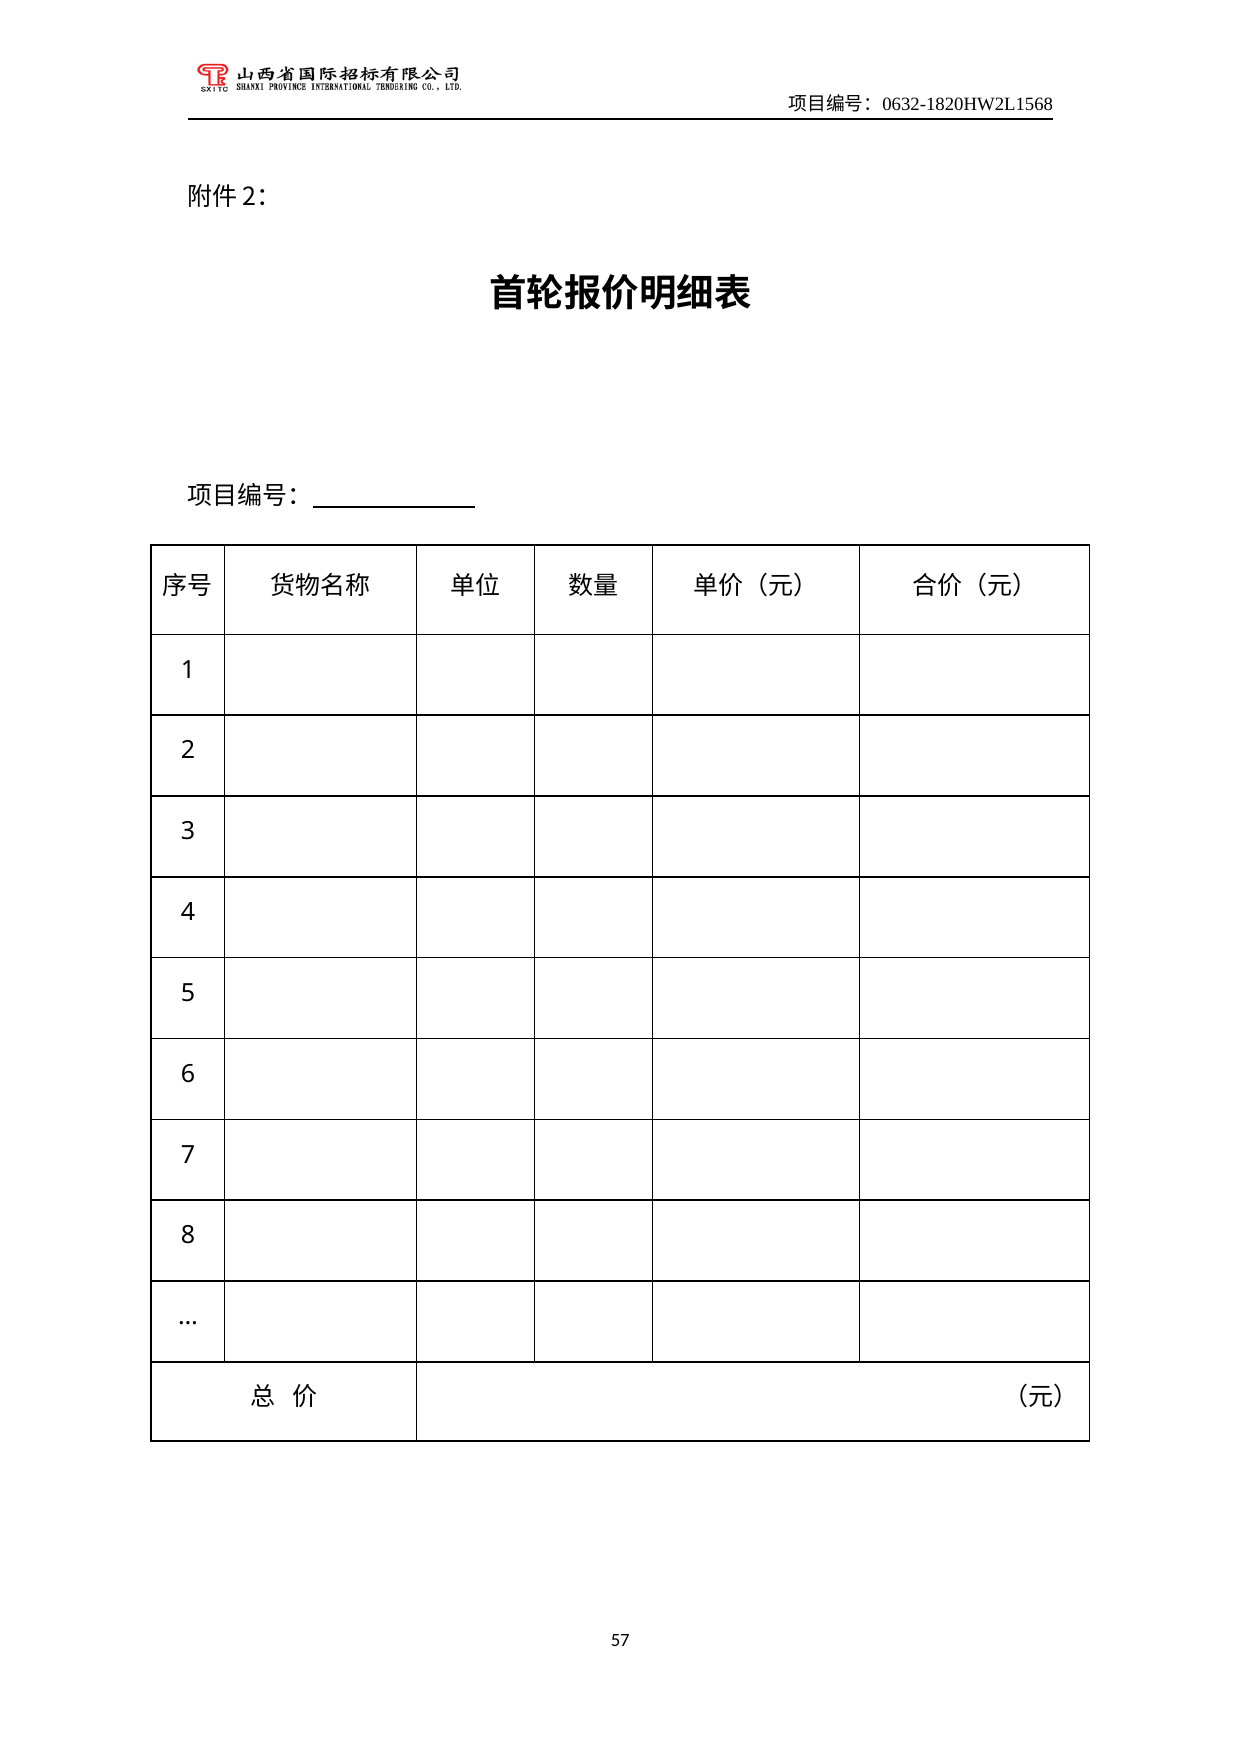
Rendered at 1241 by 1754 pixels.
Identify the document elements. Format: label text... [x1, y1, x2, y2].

table_cell [860, 1039, 1089, 1118]
table_cell [653, 1039, 859, 1118]
table_cell [225, 958, 416, 1038]
table_cell [535, 1282, 652, 1361]
table_cell 8 [152, 1201, 224, 1280]
table_cell [535, 1201, 652, 1280]
table_cell 1 [152, 635, 224, 714]
table_cell [535, 1039, 652, 1118]
table_header 序号 [152, 546, 224, 633]
table_cell [535, 1120, 652, 1199]
table_cell [860, 1282, 1089, 1361]
table_cell [225, 1120, 416, 1199]
table_cell [535, 716, 652, 795]
table_cell … [152, 1282, 224, 1361]
table_cell [860, 797, 1089, 876]
text 首轮报价明细表 [187, 258, 1053, 323]
table_cell [653, 1201, 859, 1280]
table_cell 5 [152, 958, 224, 1038]
table_cell [417, 1282, 534, 1361]
table_header 数量 [535, 546, 652, 633]
table_cell [535, 878, 652, 957]
table_cell [860, 635, 1089, 714]
table_cell 4 [152, 878, 224, 957]
table_cell [225, 797, 416, 876]
table_cell [417, 878, 534, 957]
table_cell [535, 797, 652, 876]
table_cell 3 [152, 797, 224, 876]
table_cell [653, 958, 859, 1038]
table_header 单位 [417, 546, 534, 633]
table_cell [653, 1120, 859, 1199]
table_cell [860, 958, 1089, 1038]
table_cell 7 [152, 1120, 224, 1199]
table_cell [417, 958, 534, 1038]
table_cell [417, 1039, 534, 1118]
table_cell [225, 635, 416, 714]
table_cell [860, 716, 1089, 795]
table_cell 2 [152, 716, 224, 795]
table_cell [535, 958, 652, 1038]
text 附件2： [187, 162, 1053, 227]
table_cell [653, 1282, 859, 1361]
table_header 合价（元） [860, 546, 1089, 633]
text 项目编号： [187, 461, 1053, 526]
table_cell [653, 797, 859, 876]
table_cell [225, 1201, 416, 1280]
table_cell （元） [417, 1363, 1089, 1440]
table_cell [653, 878, 859, 957]
table_cell [417, 1201, 534, 1280]
table_header 货物名称 [225, 546, 416, 633]
table_cell [417, 1120, 534, 1199]
table_cell 总 价 [152, 1363, 416, 1440]
table_cell 6 [152, 1039, 224, 1118]
table_cell [225, 878, 416, 957]
table_cell [225, 1282, 416, 1361]
table_cell [417, 635, 534, 714]
table_cell [225, 1039, 416, 1118]
picture [187, 60, 469, 98]
table_cell [417, 797, 534, 876]
table_cell [417, 716, 534, 795]
table_cell [653, 716, 859, 795]
table_cell [860, 878, 1089, 957]
table_cell [860, 1120, 1089, 1199]
table_cell [653, 635, 859, 714]
table_header 单价（元） [653, 546, 859, 633]
table_cell [225, 716, 416, 795]
table_cell [535, 635, 652, 714]
table_cell [860, 1201, 1089, 1280]
